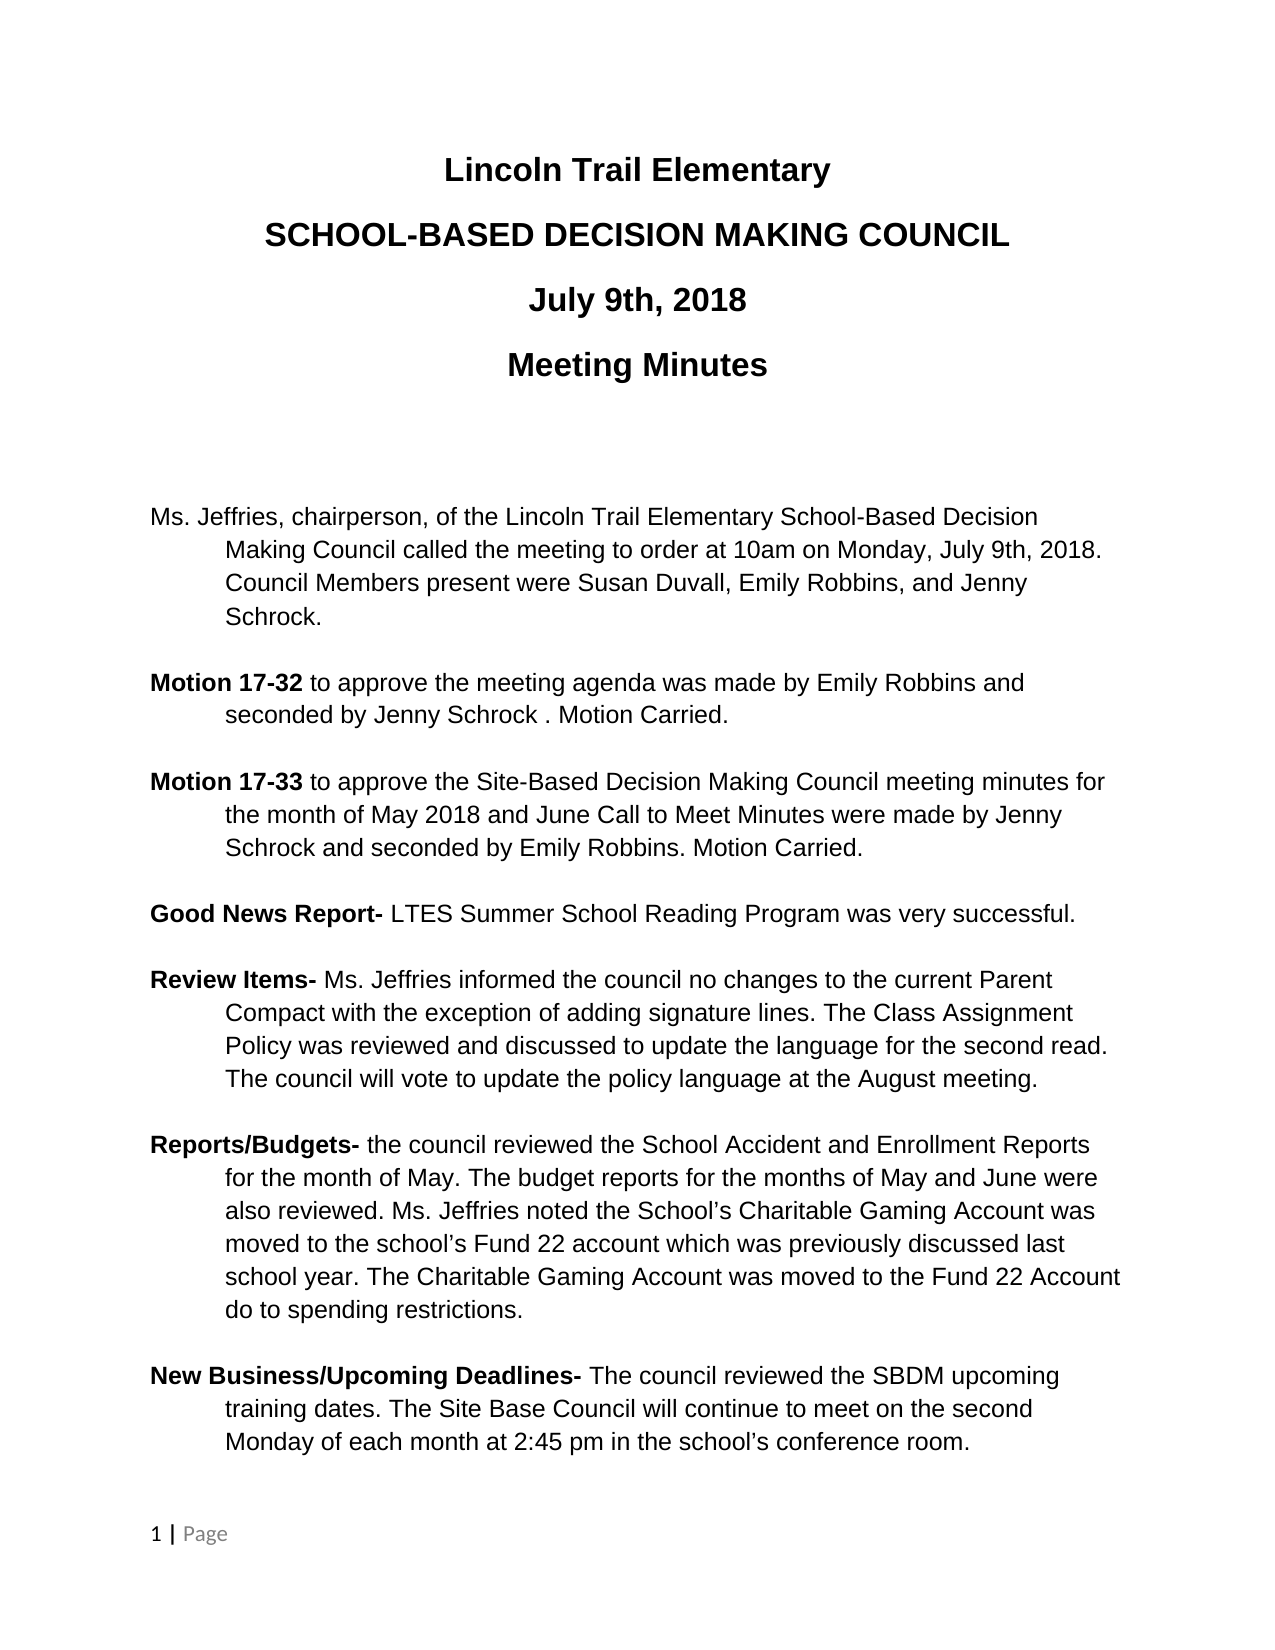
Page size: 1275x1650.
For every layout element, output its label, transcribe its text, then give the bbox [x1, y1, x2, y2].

text Reports/Budgets- the council reviewed the School Accident and Enrollment Reports for the month of May. The budget reports for the months of May and June were also reviewed. Ms. Jeffries noted the School’s Charitable Gaming Account was moved to the school’s Fund 22 account which was previously discussed last school year. The Charitable Gaming Account was moved to the Fund 22 Account do to spending restrictions. [150, 1130, 1125, 1324]
text Ms. Jeffries, chairperson, of the Lincoln Trail Elementary School-Based Decision Making Council called the meeting to order at 10am on Monday, July 9th, 2018. Council Members present were Susan Duvall, Emily Robbins, and Jenny Schrock. [150, 502, 1125, 630]
text SCHOOL-BASED DECISION MAKING COUNCIL [150, 215, 1125, 253]
text Motion 17-32 to approve the meeting agenda was made by Emily Robbins and seconded by Jenny Schrock . Motion Carried. [150, 667, 1125, 729]
text July 9th, 2018 [150, 280, 1125, 318]
text Good News Report- LTES Summer School Reading Program was very successful. [150, 899, 1125, 927]
text Lincoln Trail Elementary [150, 150, 1125, 188]
text Meeting Minutes [150, 345, 1125, 383]
text Motion 17-33 to approve the Site-Based Decision Making Council meeting minutes for the month of May 2018 and June Call to Meet Minutes were made by Jenny Schrock and seconded by Emily Robbins. Motion Carried. [150, 767, 1125, 861]
text Review Items- Ms. Jeffries informed the council no changes to the current Parent Compact with the exception of adding signature lines. The Class Assignment Policy was reviewed and discussed to update the language for the second read. The council will vote to update the policy language at the August meeting. [150, 965, 1125, 1092]
text New Business/Upcoming Deadlines- The council reviewed the SBDM upcoming training dates. The Site Base Council will continue to meet on the second Monday of each month at 2:45 pm in the school’s conference room. [150, 1361, 1125, 1456]
